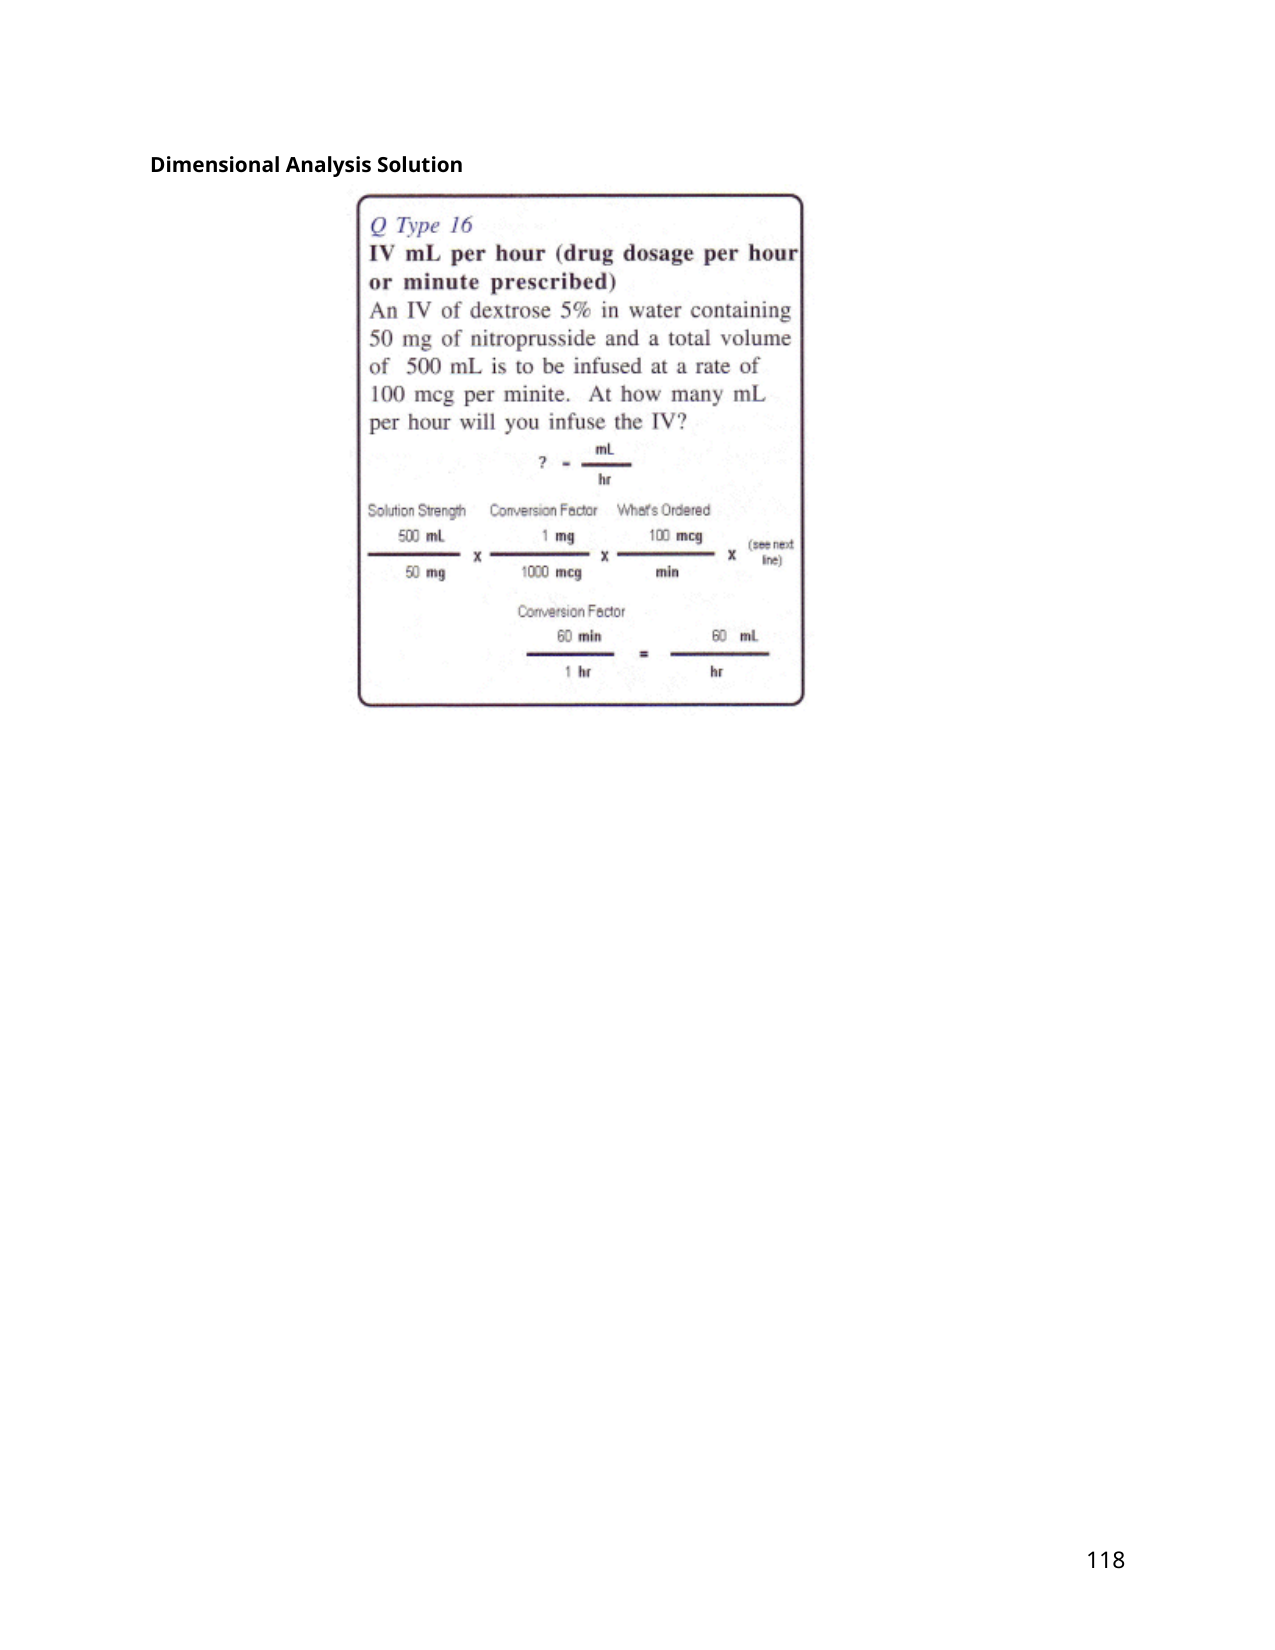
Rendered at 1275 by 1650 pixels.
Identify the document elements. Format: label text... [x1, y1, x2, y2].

picture [150, 183, 1010, 719]
